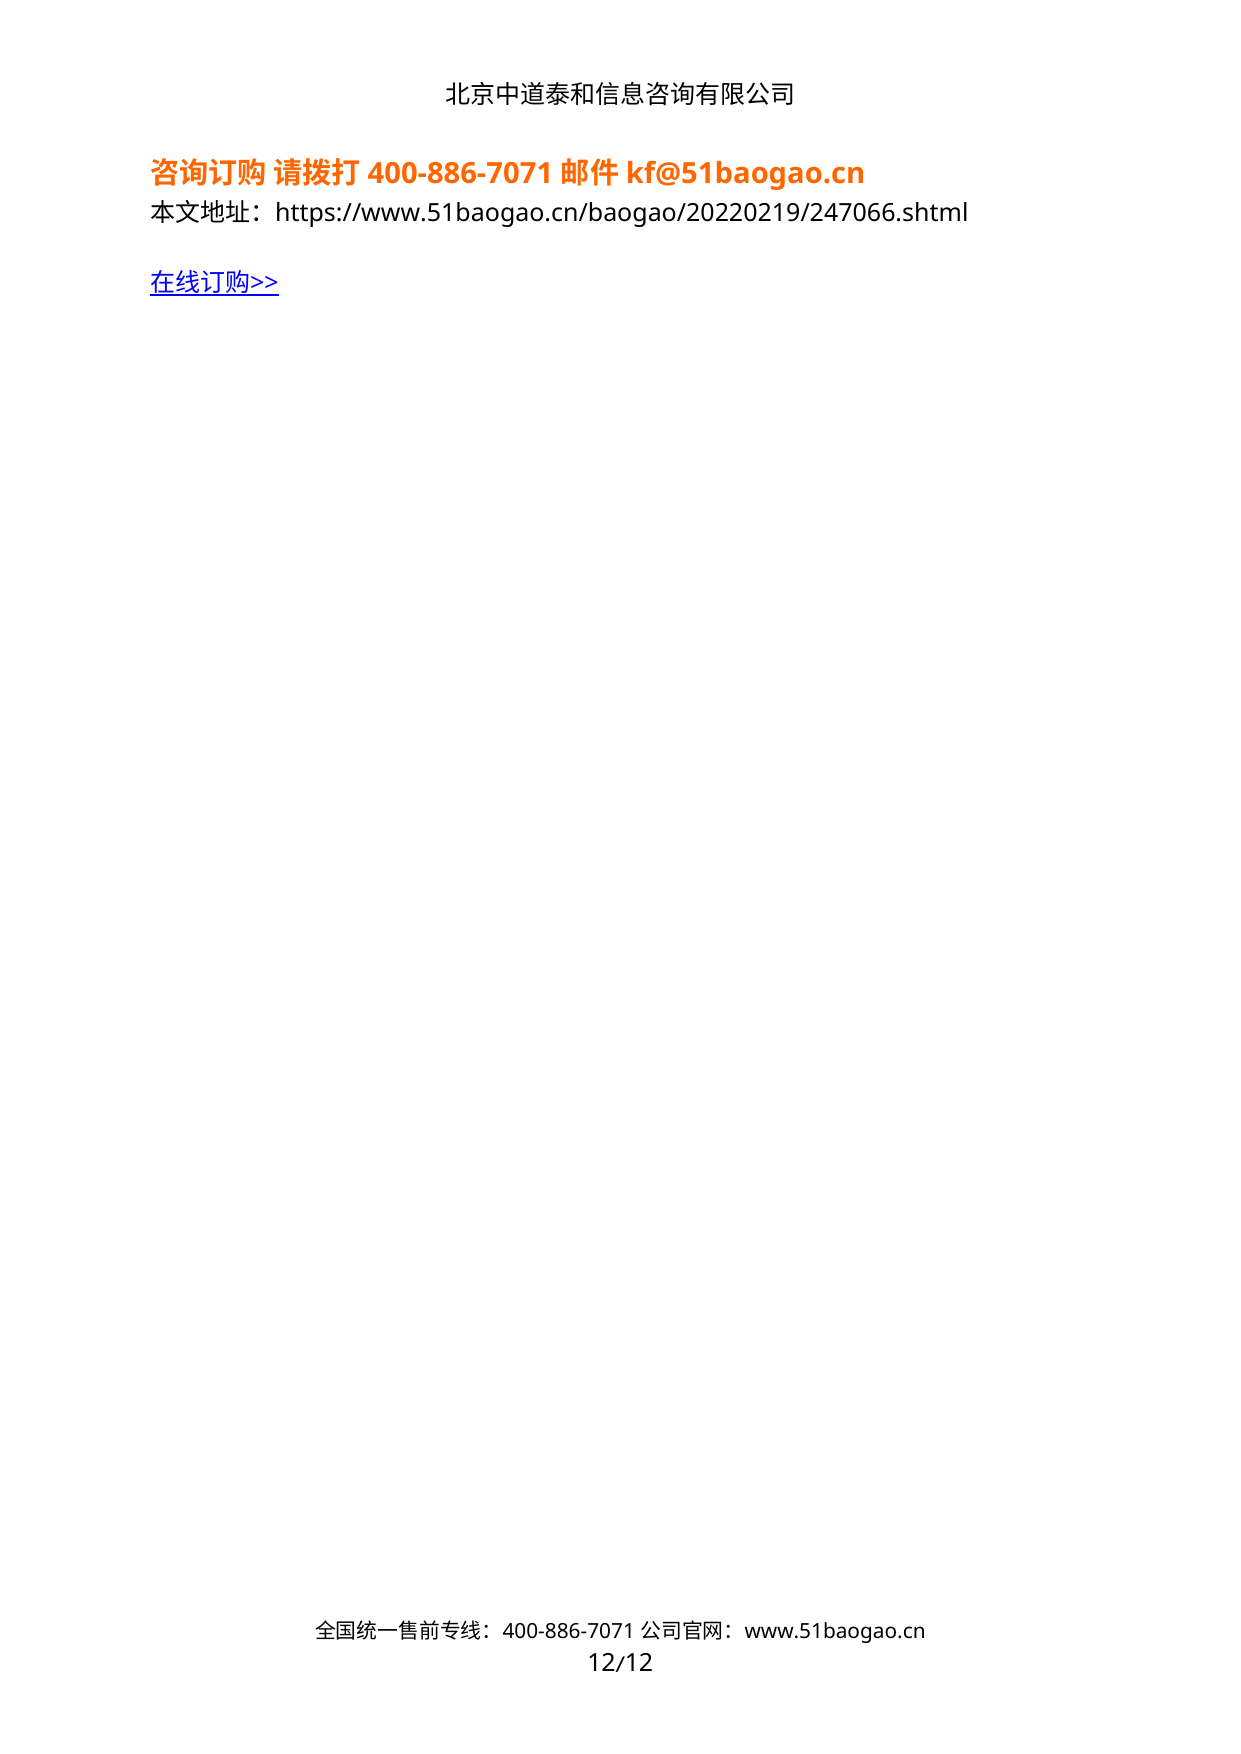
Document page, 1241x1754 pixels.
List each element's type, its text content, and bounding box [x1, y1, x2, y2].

text 在线订购>> [150, 229, 1090, 299]
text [150, 150, 1090, 229]
